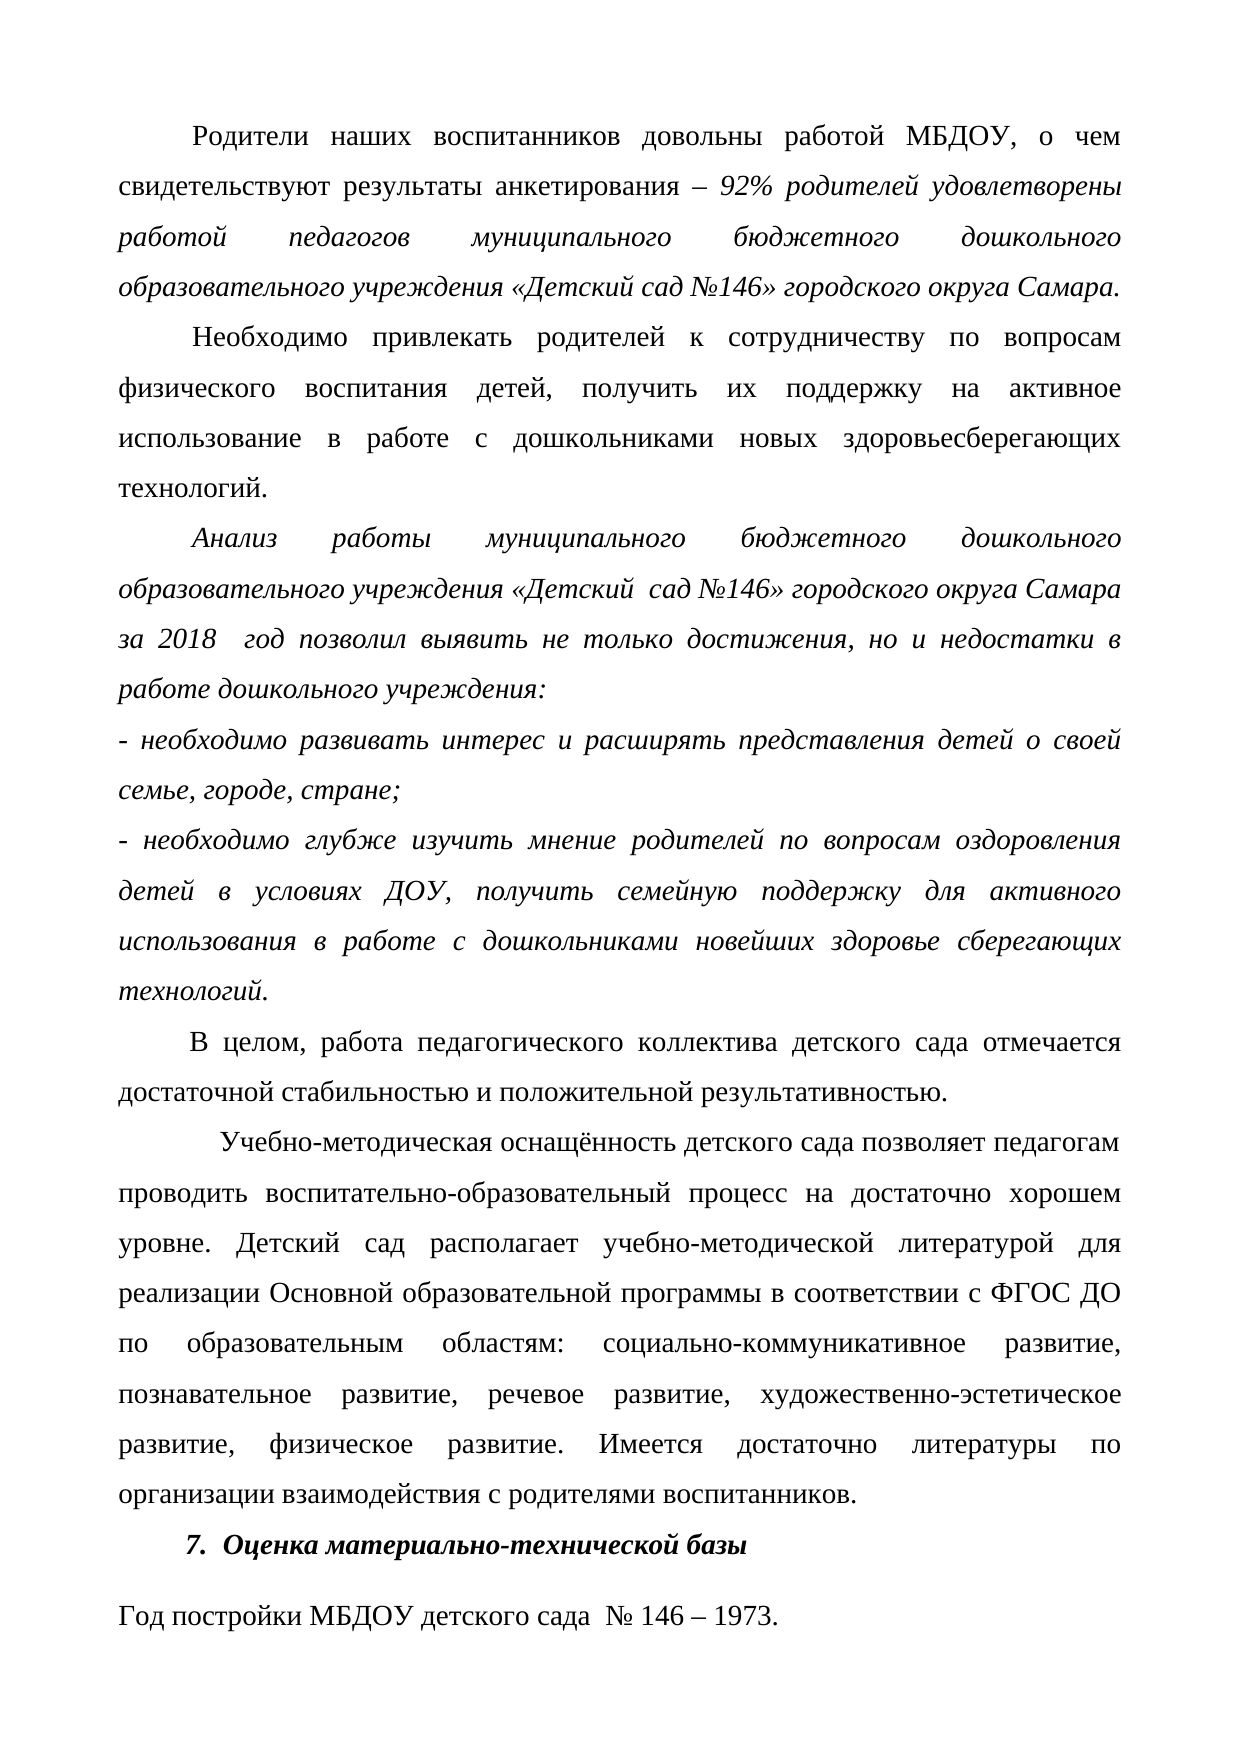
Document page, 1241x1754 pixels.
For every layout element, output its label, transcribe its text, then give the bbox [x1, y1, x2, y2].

text - необходимо развивать интерес и расширять представления детей о своей семье, городе, стране; [118, 722, 1122, 806]
text В целом, работа педагогического коллектива детского сада отмечается достаточной стабильностью и положительной результативностью. [118, 1024, 1122, 1108]
text Необходимо привлекать родителей к сотрудничеству по вопросам физического воспитания детей, получить их поддержку на активное использование в работе с дошкольниками новых здоровьесберегающих технологий. [118, 319, 1122, 504]
text Родители наших воспитанников довольны работой МБДОУ, о чем свидетельствуют результаты анкетирования – 92% родителей удовлетворены работой педагогов муниципального бюджетного дошкольного образовательного учреждения «Детский сад №146» городского округа Самара. [118, 118, 1122, 303]
text - необходимо глубже изучить мнение родителей по вопросам оздоровления детей в условиях ДОУ, получить семейную поддержку для активного использования в работе с дошкольниками новейших здоровье сберегающих технологий. [118, 822, 1122, 1007]
text Год постройки МБДОУ детского сада № 146 – 1973. [118, 1598, 1122, 1632]
text Анализ работы муниципального бюджетного дошкольного образовательного учреждения «Детский сад №146» городского округа Самара за 2018 год позволил выявить не только достижения, но и недостатки в работе дошкольного учреждения: [118, 521, 1122, 705]
list Оценка материально-технической базы [185, 1527, 1122, 1560]
text Учебно-методическая оснащённость детского сада позволяет педагогам проводить воспитательно-образовательный процесс на достаточно хорошем уровне. Детский сад располагает учебно-методической литературой для реализации Основной образовательной программы в соответствии с ФГОС ДО по образовательным областям: социально-коммуникативное развитие, познавательное развитие, речевое развитие, художественно-эстетическое развитие, физическое развитие. Имеется достаточно литературы по организации взаимодействия с родителями воспитанников. [118, 1124, 1122, 1510]
